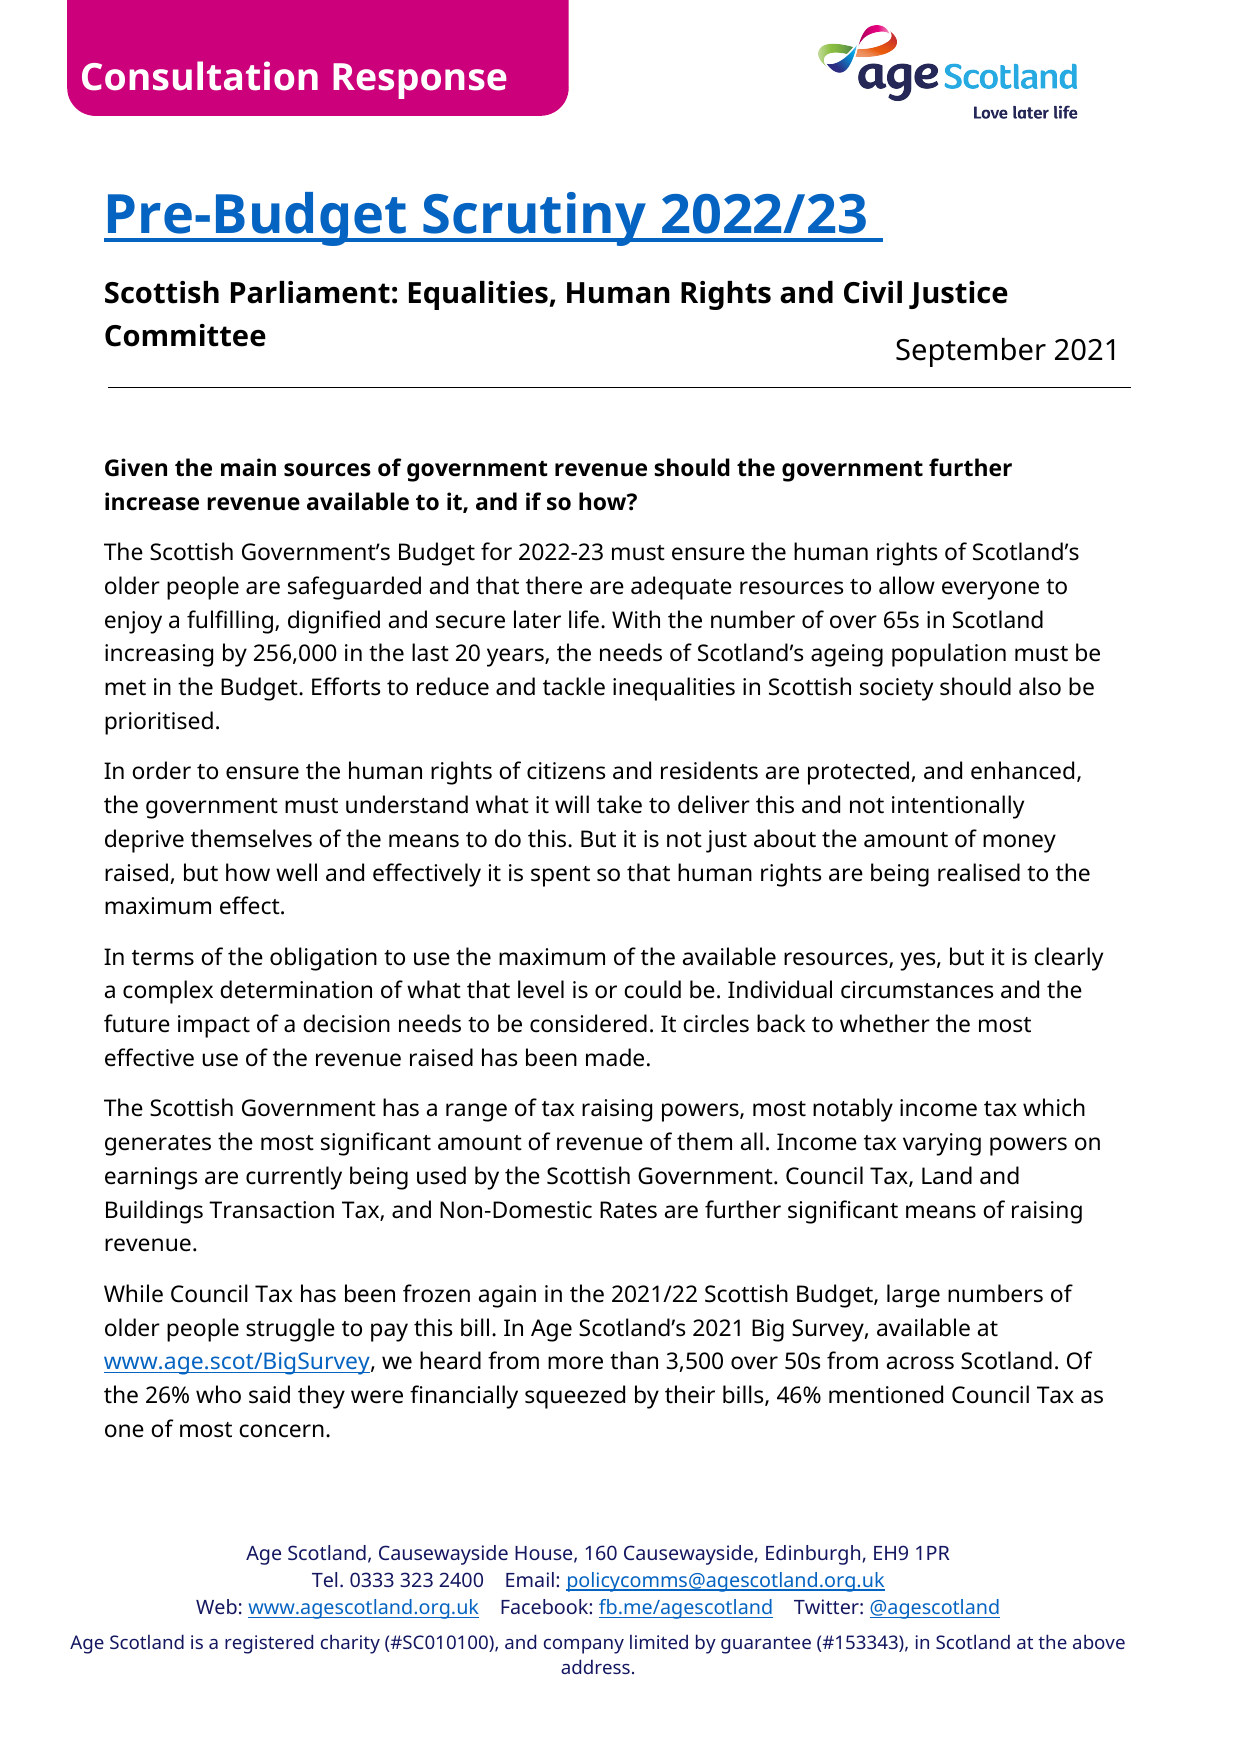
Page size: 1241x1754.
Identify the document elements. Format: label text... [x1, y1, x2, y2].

text While Council Tax has been frozen again in the 2021/22 Scottish Budget, large numbers of older people struggle to pay this bill. In Age Scotland’s 2021 Big Survey, available at www.age.scot/BigSurvey, we heard from more than 3,500 over 50s from across Scotland. Of the 26% who said they were financially squeezed by their bills, 46% mentioned Council Tax as one of most concern. [103, 1278, 1107, 1444]
text The Scottish Government has a range of tax raising powers, most notably income tax which generates the most significant amount of revenue of them all. Income tax varying powers on earnings are currently being used by the Scottish Government. Council Tax, Land and Buildings Transaction Tax, and Non-Domestic Rates are further significant means of raising revenue. [103, 1092, 1107, 1259]
text In terms of the obligation to use the maximum of the available resources, yes, but it is clearly a complex determination of what that level is or could be. Individual circumstances and the future impact of a decision needs to be considered. It circles back to whether the most effective use of the revenue raised has been made. [103, 941, 1107, 1073]
text The Scottish Government’s Budget for 2022-23 must ensure the human rights of Scotland’s older people are safeguarded and that there are adequate resources to allow everyone to enjoy a fulfilling, dignified and secure later life. With the number of over 65s in Scotland increasing by 256,000 in the last 20 years, the needs of Scotland’s ageing population must be met in the Budget. Efforts to reduce and tackle inequalities in Scottish society should also be prioritised. [103, 536, 1107, 736]
text In order to ensure the human rights of citizens and residents are protected, and enhanced, the government must understand what it will take to deliver this and not intentionally deprive themselves of the means to do this. But it is not just about the amount of money raised, but how well and effectively it is spent so that human rights are being realised to the maximum effect. [103, 755, 1107, 922]
text Given the main sources of government revenue should the government further increase revenue available to it, and if so how? [103, 452, 1107, 517]
picture [817, 7, 1095, 131]
